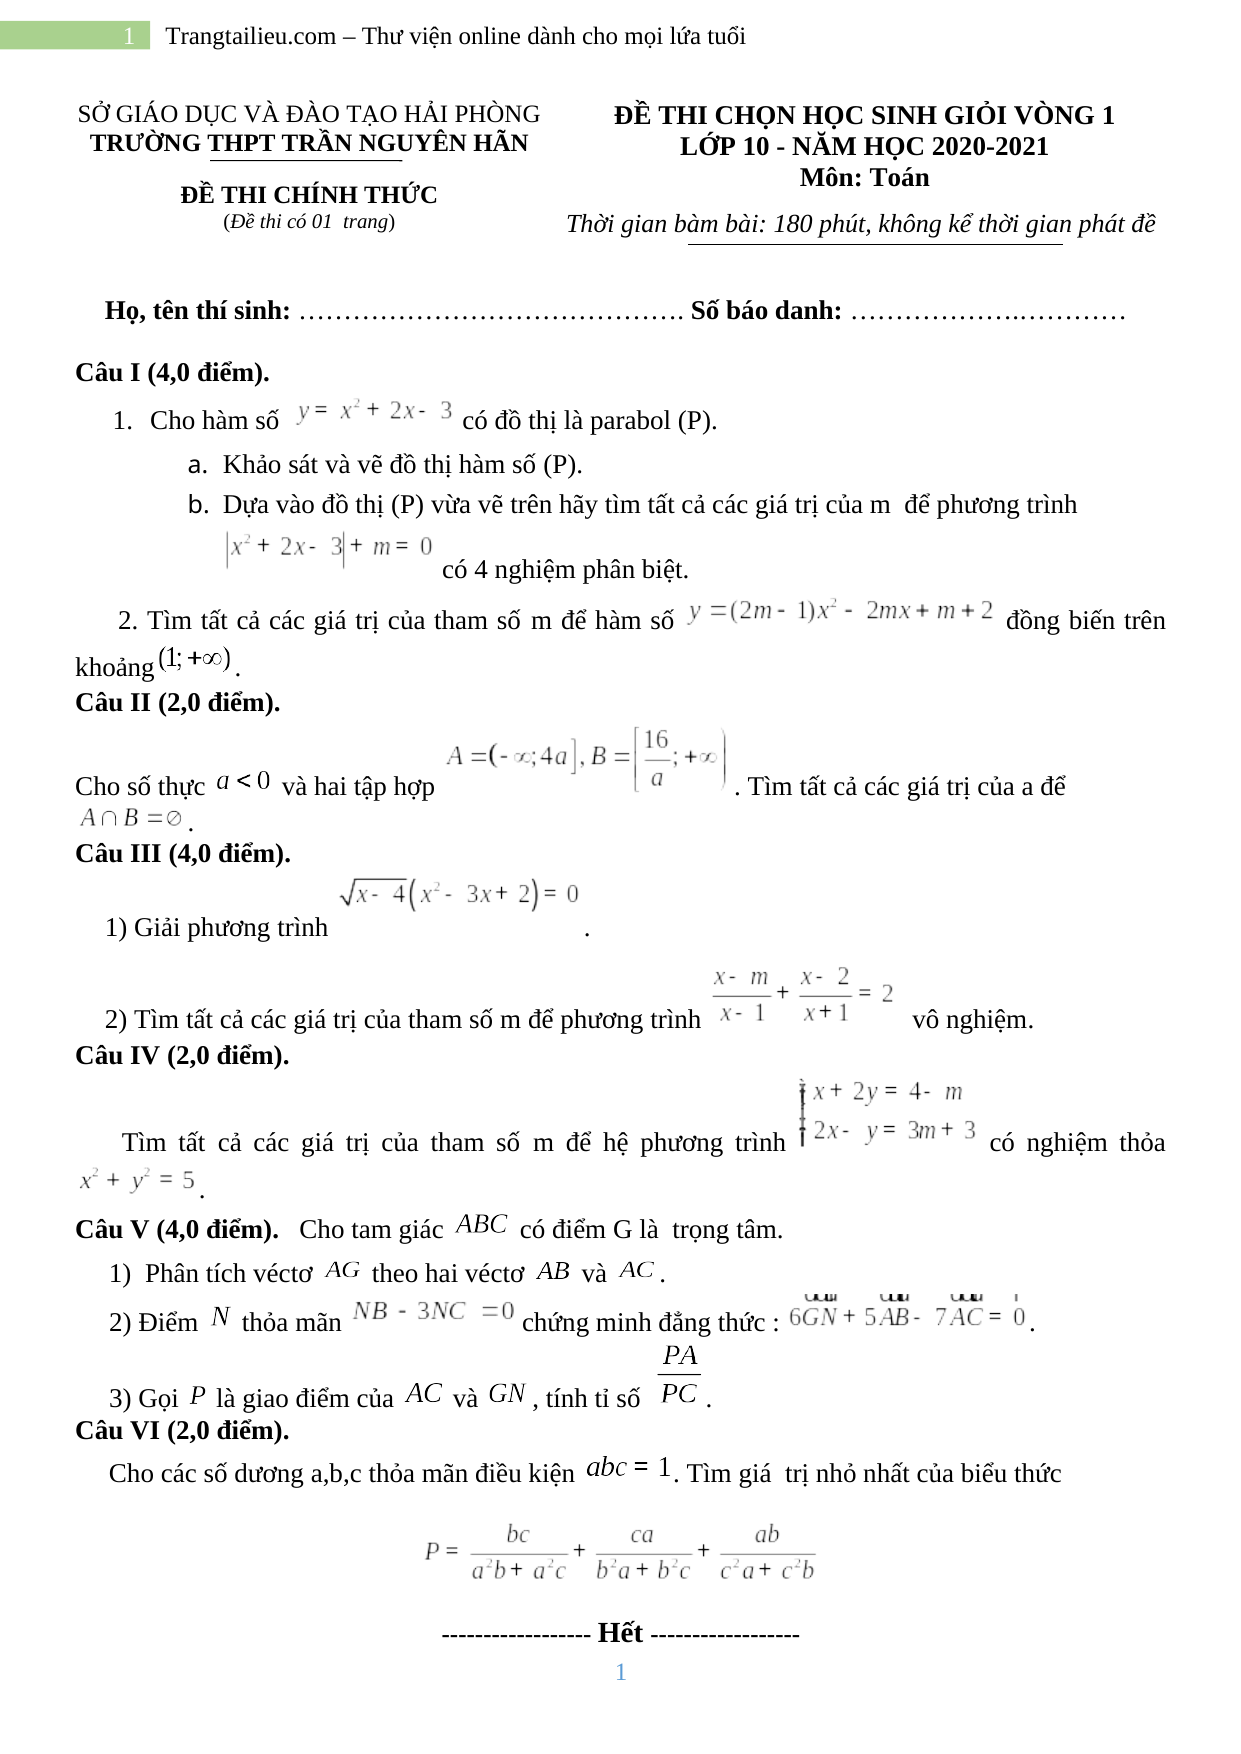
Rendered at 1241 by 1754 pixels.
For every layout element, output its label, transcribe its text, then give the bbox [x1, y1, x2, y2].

list Dựa vào đồ thị (P) vừa vẽ trên hãy tìm tất cả các giá trị của m để phương trình [187, 487, 1166, 521]
text 1) Giải phương trình . [104, 874, 1166, 942]
text Họ, tên thí sinh: ……………………………………. Số báo danh: ……………….………… [104, 294, 1166, 325]
text Câu VI (2,0 điểm). [75, 1414, 1166, 1445]
text Tìm tất cả các giá trị của tham số m để hệ phương trình có nghiệm thỏa . [75, 1075, 1166, 1205]
list Cho hàm số có đồ thị là parabol (P). [112, 392, 1166, 436]
text 2) Điểm thỏa mãn chứng minh đẳng thức : . [75, 1288, 1166, 1338]
text 2) Tìm tất cả các giá trị của tham số m để phương trình vô nghiệm. [104, 961, 1166, 1034]
text 1) Phân tích véctơ theo hai véctơ và . [75, 1249, 1166, 1288]
text ------------------ Hết ------------------ [75, 1615, 1166, 1649]
text 2. Tìm tất cả các giá trị của tham số m để hàm số đồng biến trên khoảng. [75, 591, 1166, 682]
text Câu III (4,0 điểm). [75, 837, 1166, 868]
text Câu V (4,0 điểm). Cho tam giác có điểm G là trọng tâm. [75, 1209, 1166, 1245]
text 3) Gọi là giao điểm của và , tính tỉ số . [75, 1338, 1166, 1414]
text Câu II (2,0 điểm). [75, 687, 1166, 718]
text Câu I (4,0 điểm). [75, 357, 1166, 388]
text Cho số thực và hai tập hợp . Tìm tất cả các giá trị của a để . [75, 722, 1166, 837]
table_header SỞ GIÁO DỤC VÀ ĐÀO TẠO HẢI PHÒNG TRƯỜNG THPT TRẦN NGUYÊN HÃN ĐỀ THI CHÍNH THỨC (Đề thi có 01 trang) [64, 99, 554, 266]
table_header ĐỀ THI CHỌN HỌC SINH GIỎI VÒNG 1 LỚP 10 - NĂM HỌC 2020-2021 Môn: Toán Thời gian bàm bài: 180 phút, không kể thời gian phát đề [555, 99, 1175, 266]
text có 4 nghiệm phân biệt. [223, 527, 1166, 584]
list Khảo sát và vẽ đồ thị hàm số (P). [187, 446, 1166, 481]
text Câu IV (2,0 điểm). [75, 1039, 1166, 1070]
text Cho các số dương a,b,c thỏa mãn điều kiện . Tìm giá trị nhỏ nhất của biểu thức [75, 1449, 1166, 1488]
